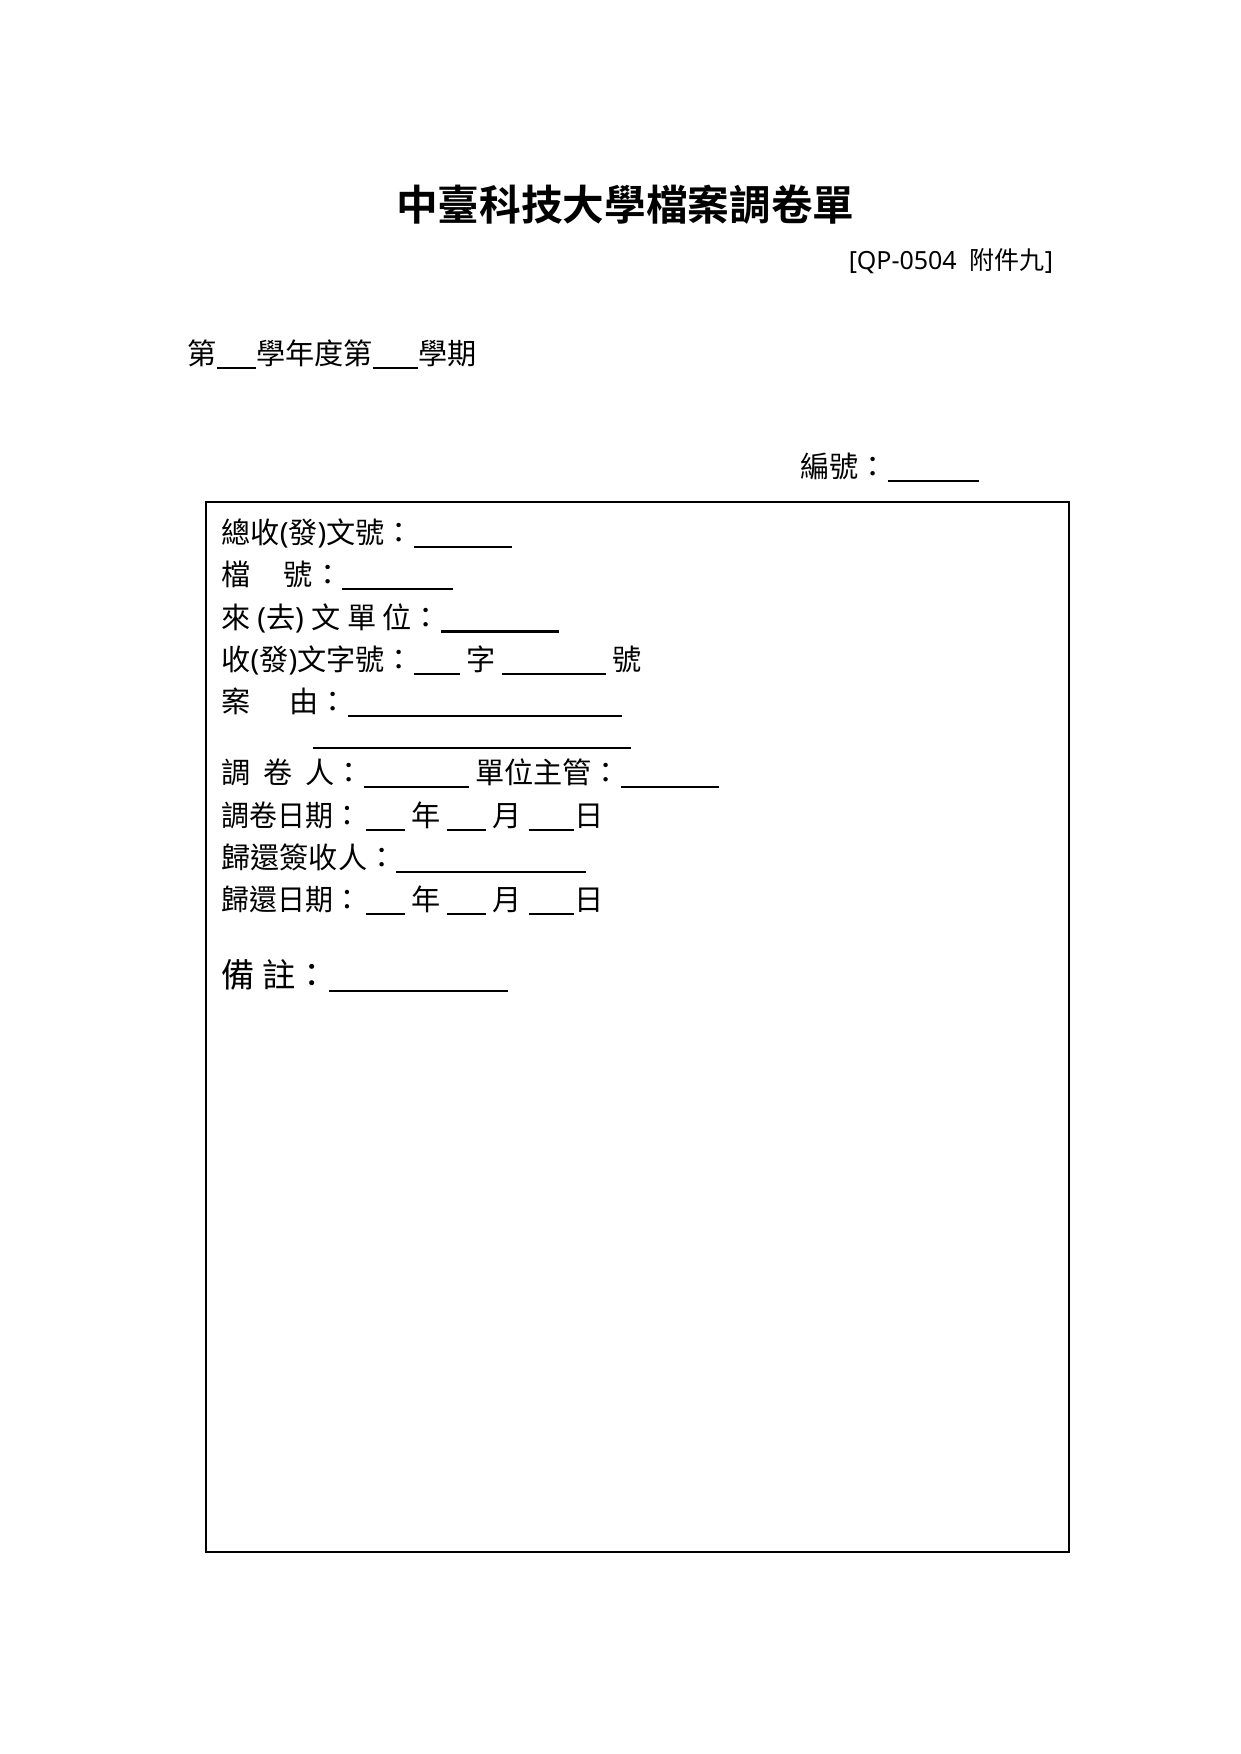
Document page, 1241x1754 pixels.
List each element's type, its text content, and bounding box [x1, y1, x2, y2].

text 中臺科技大學檔案調卷單 [187, 164, 1053, 239]
text [QP-0504 附件九] [187, 239, 1053, 277]
text 編號： [187, 427, 1053, 502]
text 第 學年度第 學期 [187, 314, 1053, 389]
